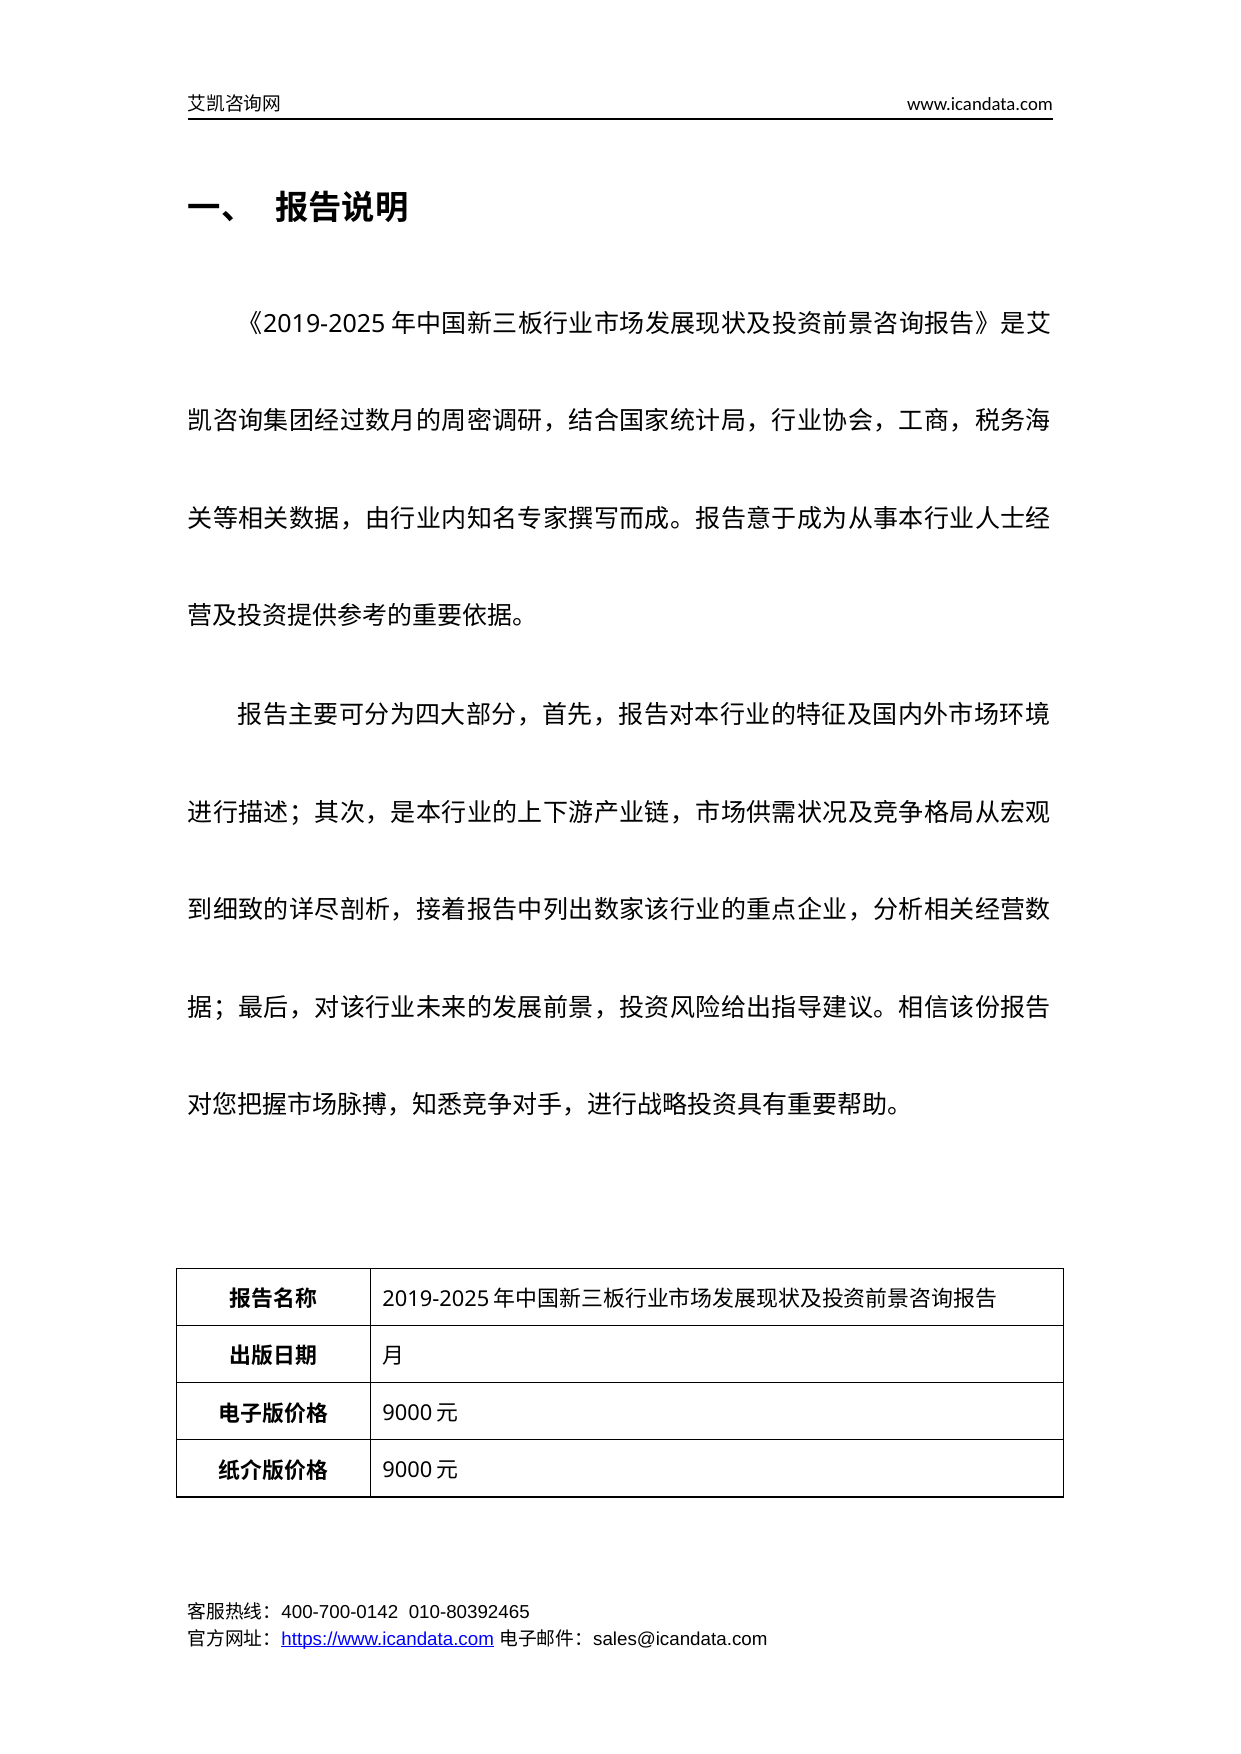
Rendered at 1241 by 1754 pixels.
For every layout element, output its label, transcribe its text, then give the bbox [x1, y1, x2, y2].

text 报告主要可分为四大部分，首先，报告对本行业的特征及国内外市场环境进行描述；其次，是本行业的上下游产业链，市场供需状况及竞争格局从宏观到细致的详尽剖析，接着报告中列出数家该行业的重点企业，分析相关经营数据；最后，对该行业未来的发展前景，投资风险给出指导建议。相信该份报告对您把握市场脉搏，知悉竞争对手，进行战略投资具有重要帮助。 [187, 681, 1053, 1136]
table_cell 9000元 [371, 1440, 1063, 1496]
table_cell 出版日期 [177, 1326, 370, 1382]
table_cell 电子版价格 [177, 1383, 370, 1439]
table_cell 月 [371, 1326, 1063, 1382]
table_header 2019-2025年中国新三板行业市场发展现状及投资前景咨询报告 [371, 1269, 1063, 1325]
text 《2019-2025年中国新三板行业市场发展现状及投资前景咨询报告》是艾凯咨询集团经过数月的周密调研，结合国家统计局，行业协会，工商，税务海关等相关数据，由行业内知名专家撰写而成。报告意于成为从事本行业人士经营及投资提供参考的重要依据。 [187, 289, 1053, 646]
table_header 报告名称 [177, 1269, 370, 1325]
table_cell 纸介版价格 [177, 1440, 370, 1496]
table_cell 9000元 [371, 1383, 1063, 1439]
subtitle 报告说明 [187, 172, 1053, 237]
